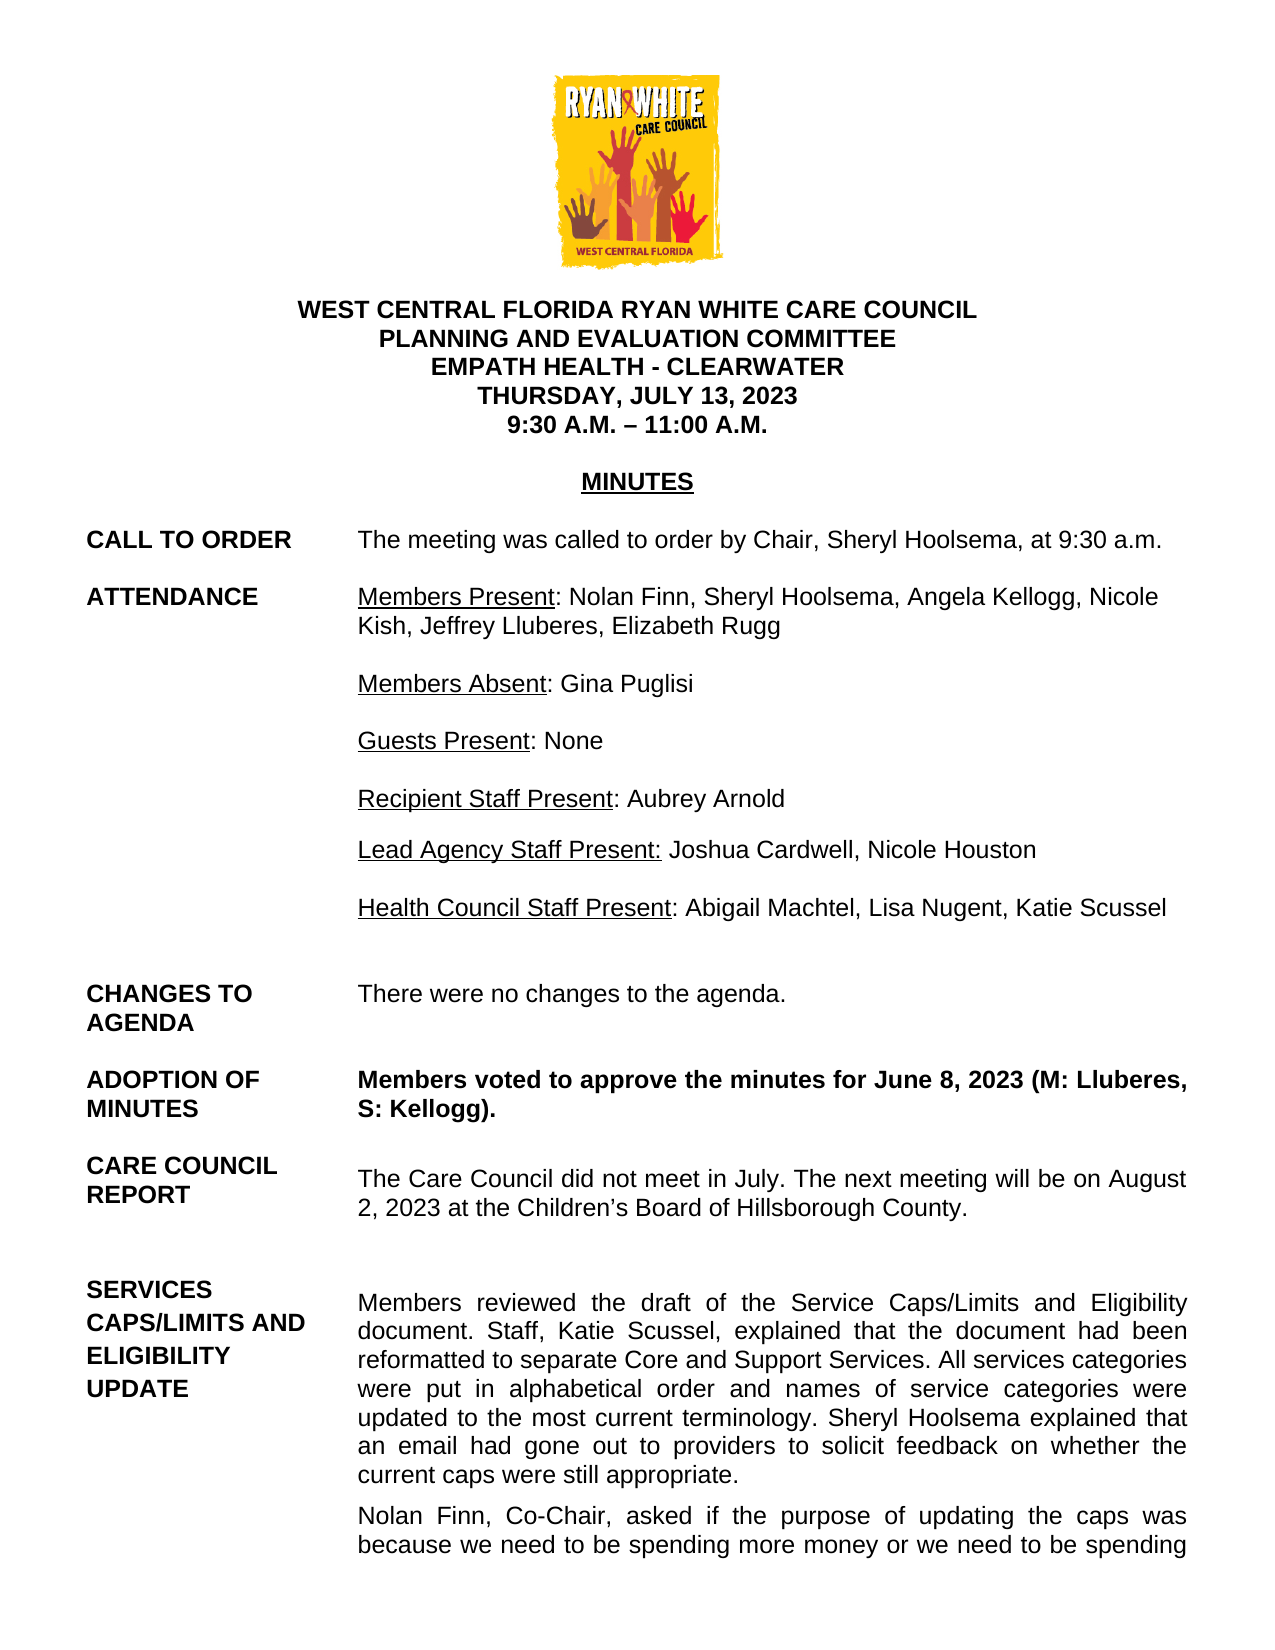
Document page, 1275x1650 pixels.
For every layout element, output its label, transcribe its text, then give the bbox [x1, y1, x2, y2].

table_header CALL TO ORDER [75, 525, 346, 582]
text THURSDAY, JULY 13, 2023 [75, 381, 1200, 410]
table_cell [75, 1275, 346, 1559]
table_cell ATTENDANCE [75, 583, 346, 979]
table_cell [346, 1275, 1200, 1559]
text MINUTES [75, 467, 1200, 496]
table_header The meeting was called to order by Chair, Sheryl Hoolsema, at 9:30 a.m. [346, 525, 1200, 582]
picture [551, 75, 724, 270]
table_cell There were no changes to the agenda. [346, 979, 1200, 1065]
table_cell Members Present: Nolan Finn, Sheryl Hoolsema, Angela Kellogg, Nicole Kish, Jeffrey Lluberes, Elizabeth Rugg Members Absent: Gina Puglisi Guests Present: None Recipient Staff Present: Aubrey Arnold Lead Agency Staff Present: Joshua Cardwell, Nicole Houston Health Council Staff Present: Abigail Machtel, Lisa Nugent, Katie Scussel [346, 583, 1200, 979]
text PLANNING AND EVALUATION COMMITTEE [75, 324, 1200, 352]
table_cell CARE COUNCIL REPORT [75, 1151, 346, 1275]
table_cell The Care Council did not meet in July. The next meeting will be on August 2, 2023 at the Children’s Board of Hillsborough County. [346, 1151, 1200, 1275]
table_cell ADOPTION OF MINUTES [75, 1065, 346, 1151]
text 9:30 A.M. – 11:00 A.M. [75, 410, 1200, 439]
table_cell Members voted to approve the minutes for June 8, 2023 (M: Lluberes, S: Kellogg). [346, 1065, 1200, 1151]
text EMPATH HEALTH - CLEARWATER [75, 352, 1200, 381]
table_cell CHANGES TO AGENDA [75, 979, 346, 1065]
text WEST CENTRAL FLORIDA RYAN WHITE CARE COUNCIL [75, 295, 1200, 324]
